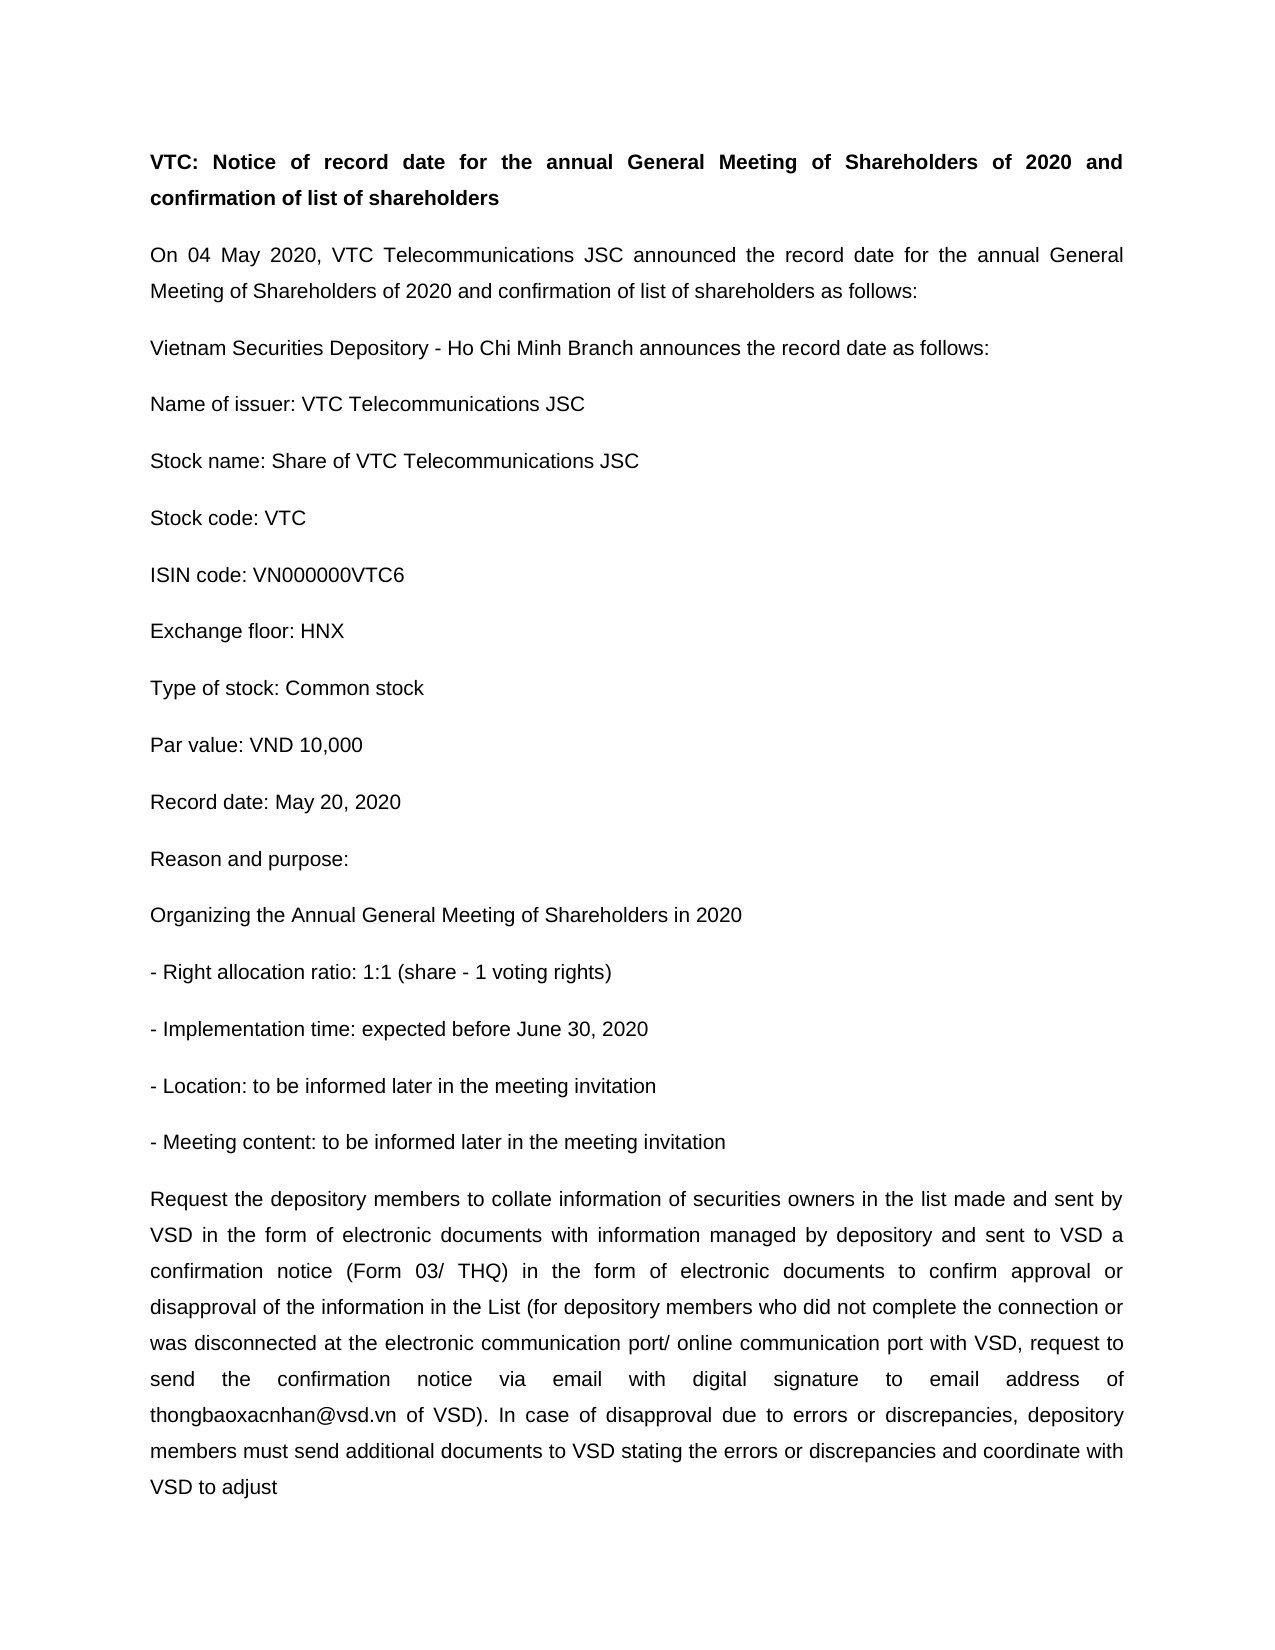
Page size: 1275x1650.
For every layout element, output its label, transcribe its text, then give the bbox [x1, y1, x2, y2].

text Name of issuer: VTC Telecommunications JSC [150, 392, 1125, 416]
text - Location: to be informed later in the meeting invitation [150, 1073, 1125, 1097]
text Vietnam Securities Depository - Ho Chi Minh Branch announces the record date as follows: [150, 335, 1125, 359]
text Stock name: Share of VTC Telecommunications JSC [150, 449, 1125, 473]
text Stock code: VTC [150, 506, 1125, 530]
text Par value: VND 10,000 [150, 733, 1125, 757]
text Reason and purpose: [150, 846, 1125, 870]
text Type of stock: Common stock [150, 676, 1125, 700]
text Organizing the Annual General Meeting of Shareholders in 2020 [150, 903, 1125, 927]
text - Meeting content: to be informed later in the meeting invitation [150, 1130, 1125, 1154]
text On 04 May 2020, VTC Telecommunications JSC announced the record date for the annual General Meeting of Shareholders of 2020 and confirmation of list of shareholders as follows: [150, 243, 1125, 303]
text Record date: May 20, 2020 [150, 789, 1125, 813]
text VTC: Notice of record date for the annual General Meeting of Shareholders of 2020 and confirmation of list of shareholders [150, 150, 1125, 210]
text - Right allocation ratio: 1:1 (share - 1 voting rights) [150, 960, 1125, 984]
text Request the depository members to collate information of securities owners in the list made and sent by VSD in the form of electronic documents with information managed by depository and sent to VSD a confirmation notice (Form 03/ THQ) in the form of electronic documents to confirm approval or disapproval of the information in the List (for depository members who did not complete the connection or was disconnected at the electronic communication port/ online communication port with VSD, request to send the confirmation notice via email with digital signature to email address of thongbaoxacnhan@vsd.vn of VSD). In case of disapproval due to errors or discrepancies, depository members must send additional documents to VSD stating the errors or discrepancies and coordinate with VSD to adjust [150, 1187, 1125, 1498]
text - Implementation time: expected before June 30, 2020 [150, 1017, 1125, 1041]
text ISIN code: VN000000VTC6 [150, 562, 1125, 586]
text Exchange floor: HNX [150, 619, 1125, 643]
